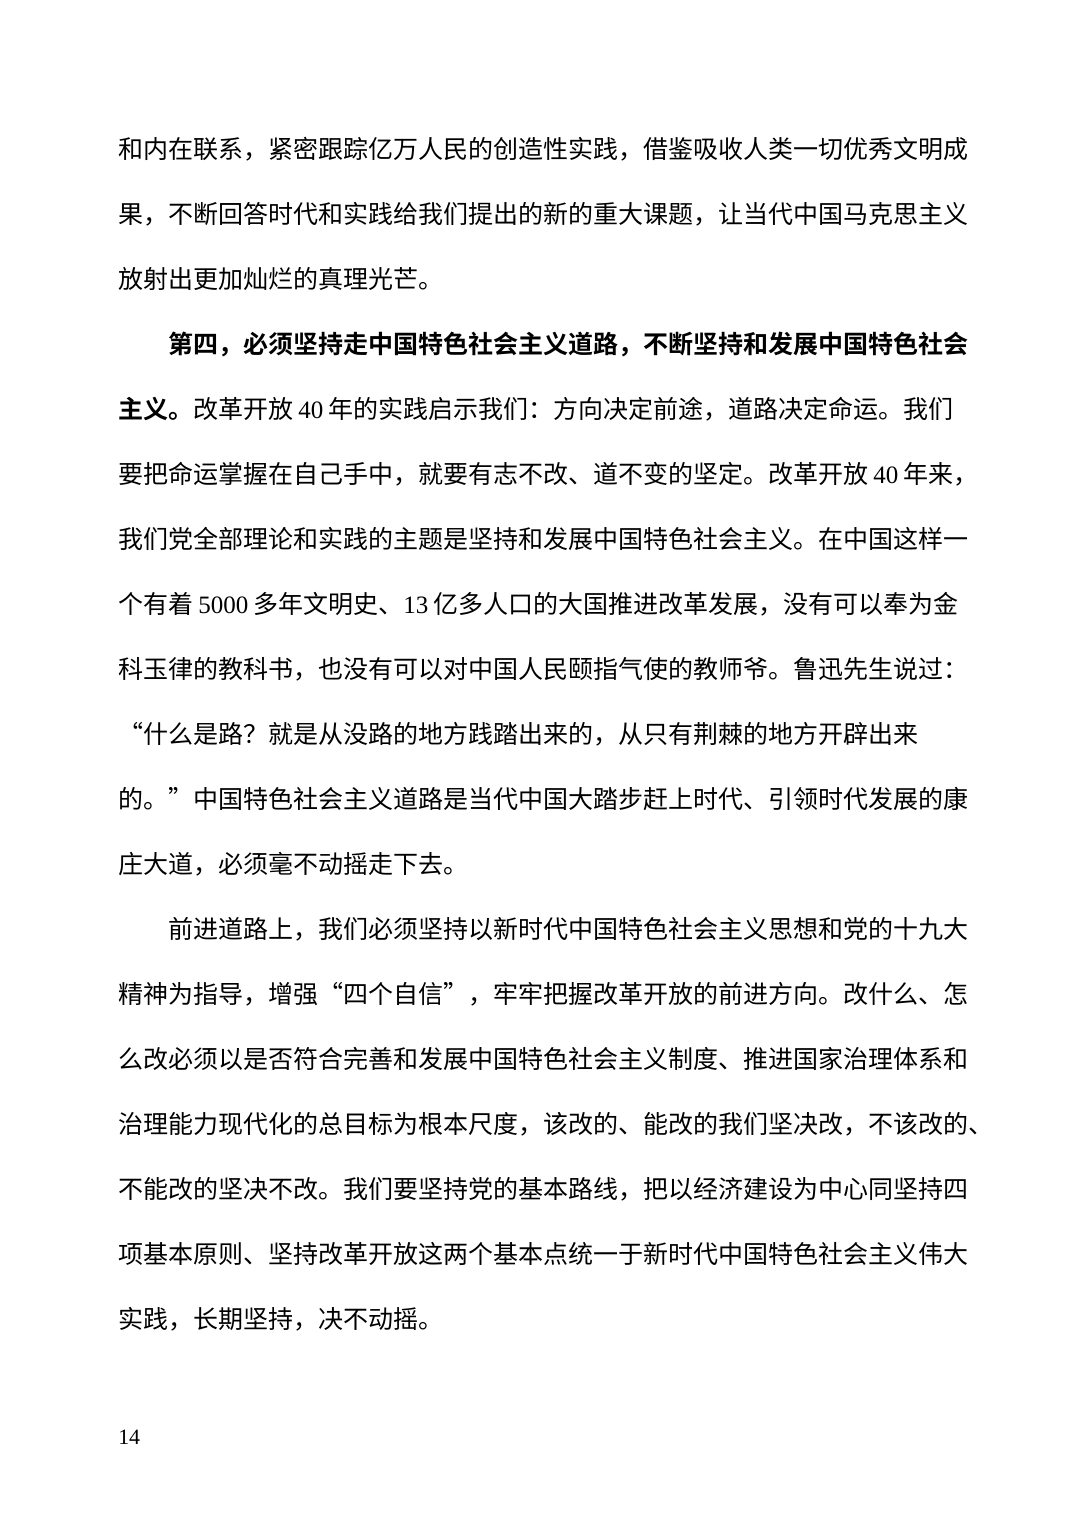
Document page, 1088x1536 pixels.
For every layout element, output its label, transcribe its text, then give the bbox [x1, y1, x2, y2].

text 第四，必须坚持走中国特色社会主义道路，不断坚持和发展中国特色社会主义。改革开放40年的实践启示我们：方向决定前途，道路决定命运。我们要把命运掌握在自己手中，就要有志不改、道不变的坚定。改革开放40年来，我们党全部理论和实践的主题是坚持和发展中国特色社会主义。在中国这样一个有着5000多年文明史、13亿多人口的大国推进改革发展，没有可以奉为金科玉律的教科书，也没有可以对中国人民颐指气使的教师爷。鲁迅先生说过：“什么是路？就是从没路的地方践踏出来的，从只有荆棘的地方开辟出来的。”中国特色社会主义道路是当代中国大踏步赶上时代、引领时代发展的康庄大道，必须毫不动摇走下去。 [118, 310, 969, 895]
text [118, 115, 969, 310]
text 前进道路上，我们必须坚持以新时代中国特色社会主义思想和党的十九大精神为指导，增强“四个自信”，牢牢把握改革开放的前进方向。改什么、怎么改必须以是否符合完善和发展中国特色社会主义制度、推进国家治理体系和治理能力现代化的总目标为根本尺度，该改的、能改的我们坚决改，不该改的、不能改的坚决不改。我们要坚持党的基本路线，把以经济建设为中心同坚持四项基本原则、坚持改革开放这两个基本点统一于新时代中国特色社会主义伟大实践，长期坚持，决不动摇。 [118, 895, 969, 1350]
